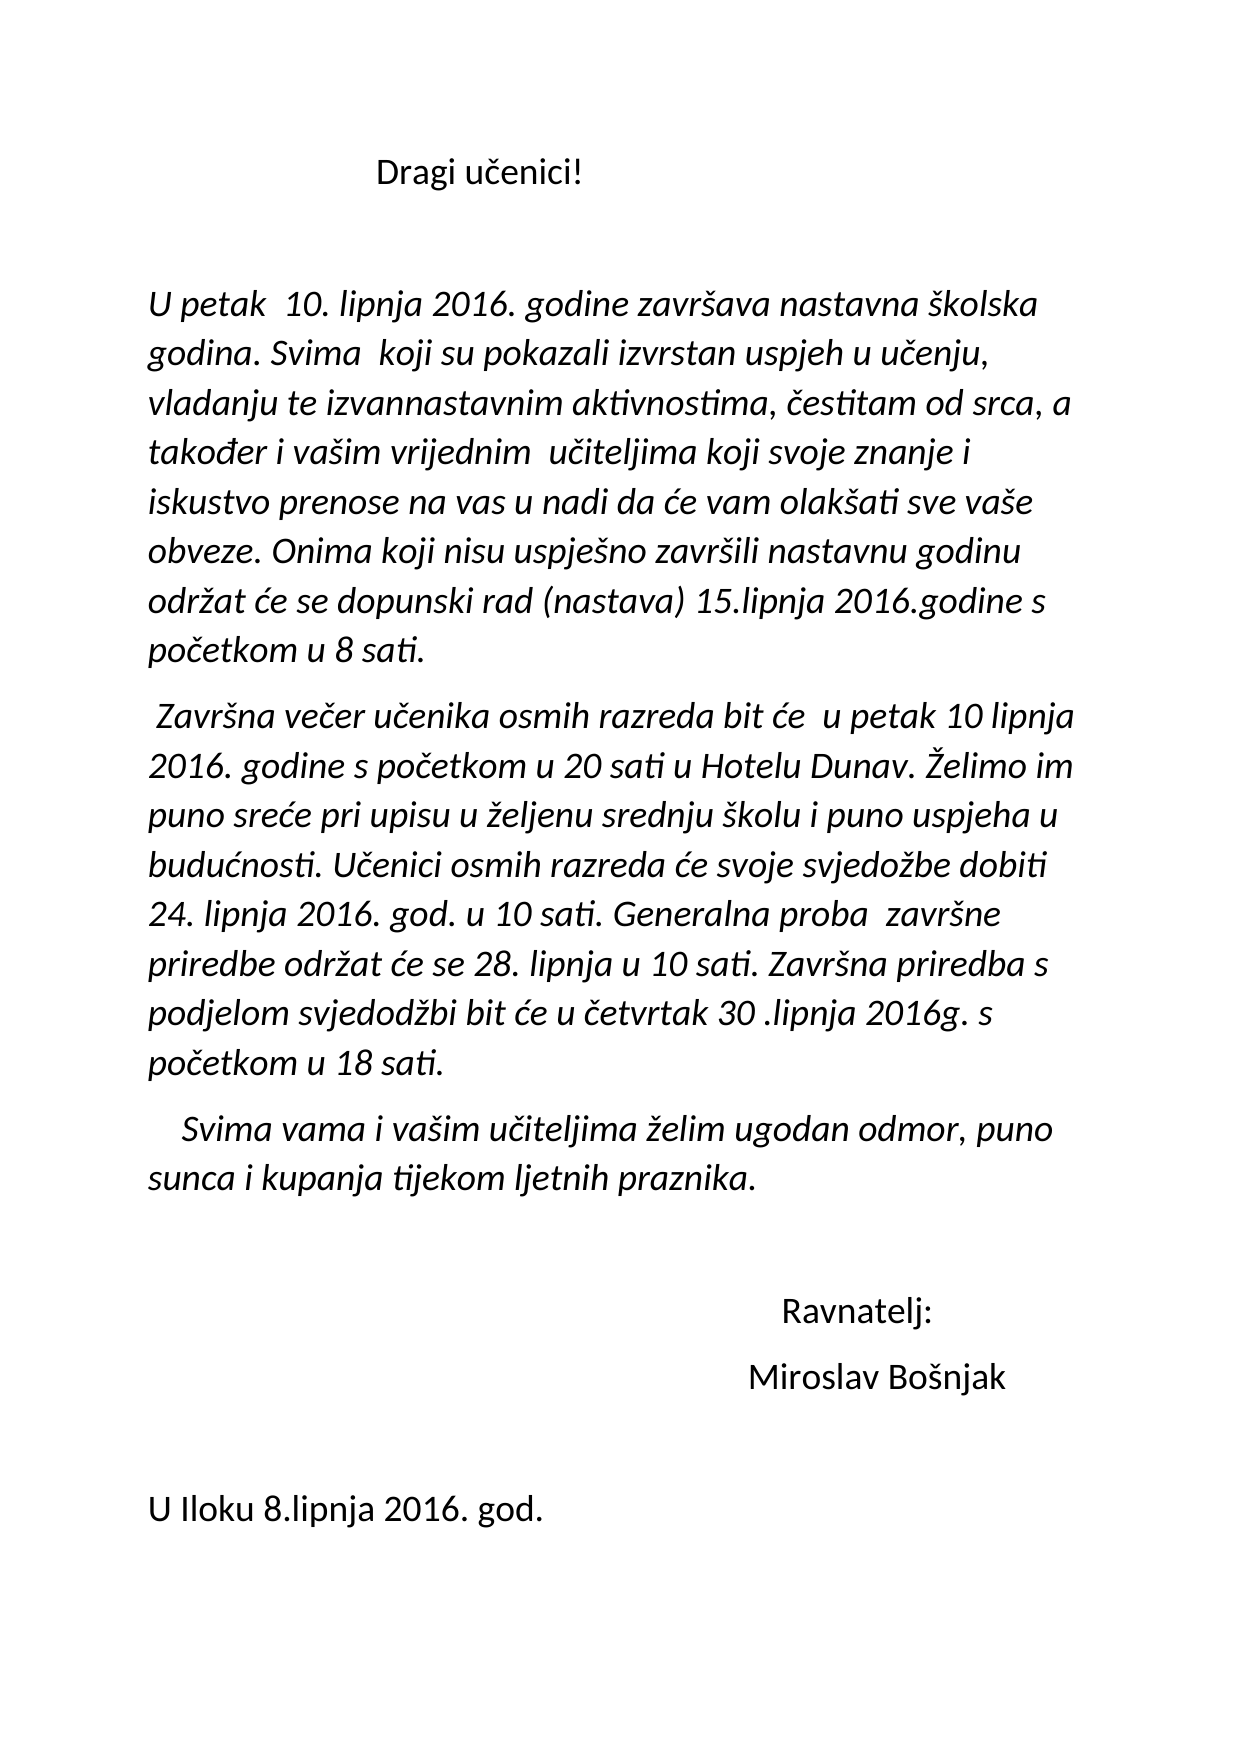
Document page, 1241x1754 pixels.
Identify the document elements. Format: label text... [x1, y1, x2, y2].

text U Iloku 8.lipnja 2016. god. [148, 1485, 1093, 1531]
text Miroslav Bošnjak [148, 1353, 1093, 1399]
text Svima vama i vašim učiteljima želim ugodan odmor, puno sunca i kupanja tijekom ljetnih praznika. [148, 1105, 1093, 1200]
text Ravnatelj: [148, 1287, 1093, 1332]
text Dragi učenici! [148, 148, 1093, 193]
text Završna večer učenika osmih razreda bit će u petak 10 lipnja 2016. godine s početkom u 20 sati u Hotelu Dunav. Želimo im puno sreće pri upisu u željenu srednju školu i puno uspjeha u budućnosti. Učenici osmih razreda će svoje svjedožbe dobiti 24. lipnja 2016. god. u 10 sati. Generalna proba završne priredbe održat će se 28. lipnja u 10 sati. Završna priredba s podjelom svjedodžbi bit će u četvrtak 30 .lipnja 2016g. s početkom u 18 sati. [148, 692, 1093, 1084]
text U petak 10. lipnja 2016. godine završava nastavna školska godina. Svima koji su pokazali izvrstan uspjeh u učenju, vladanju te izvannastavnim aktivnostima, čestitam od srca, a također i vašim vrijednim učiteljima koji svoje znanje i iskustvo prenose na vas u nadi da će vam olakšati sve vaše obveze. Onima koji nisu uspješno završili nastavnu godinu održat će se dopunski rad (nastava) 15.lipnja 2016.godine s početkom u 8 sati. [148, 280, 1093, 672]
